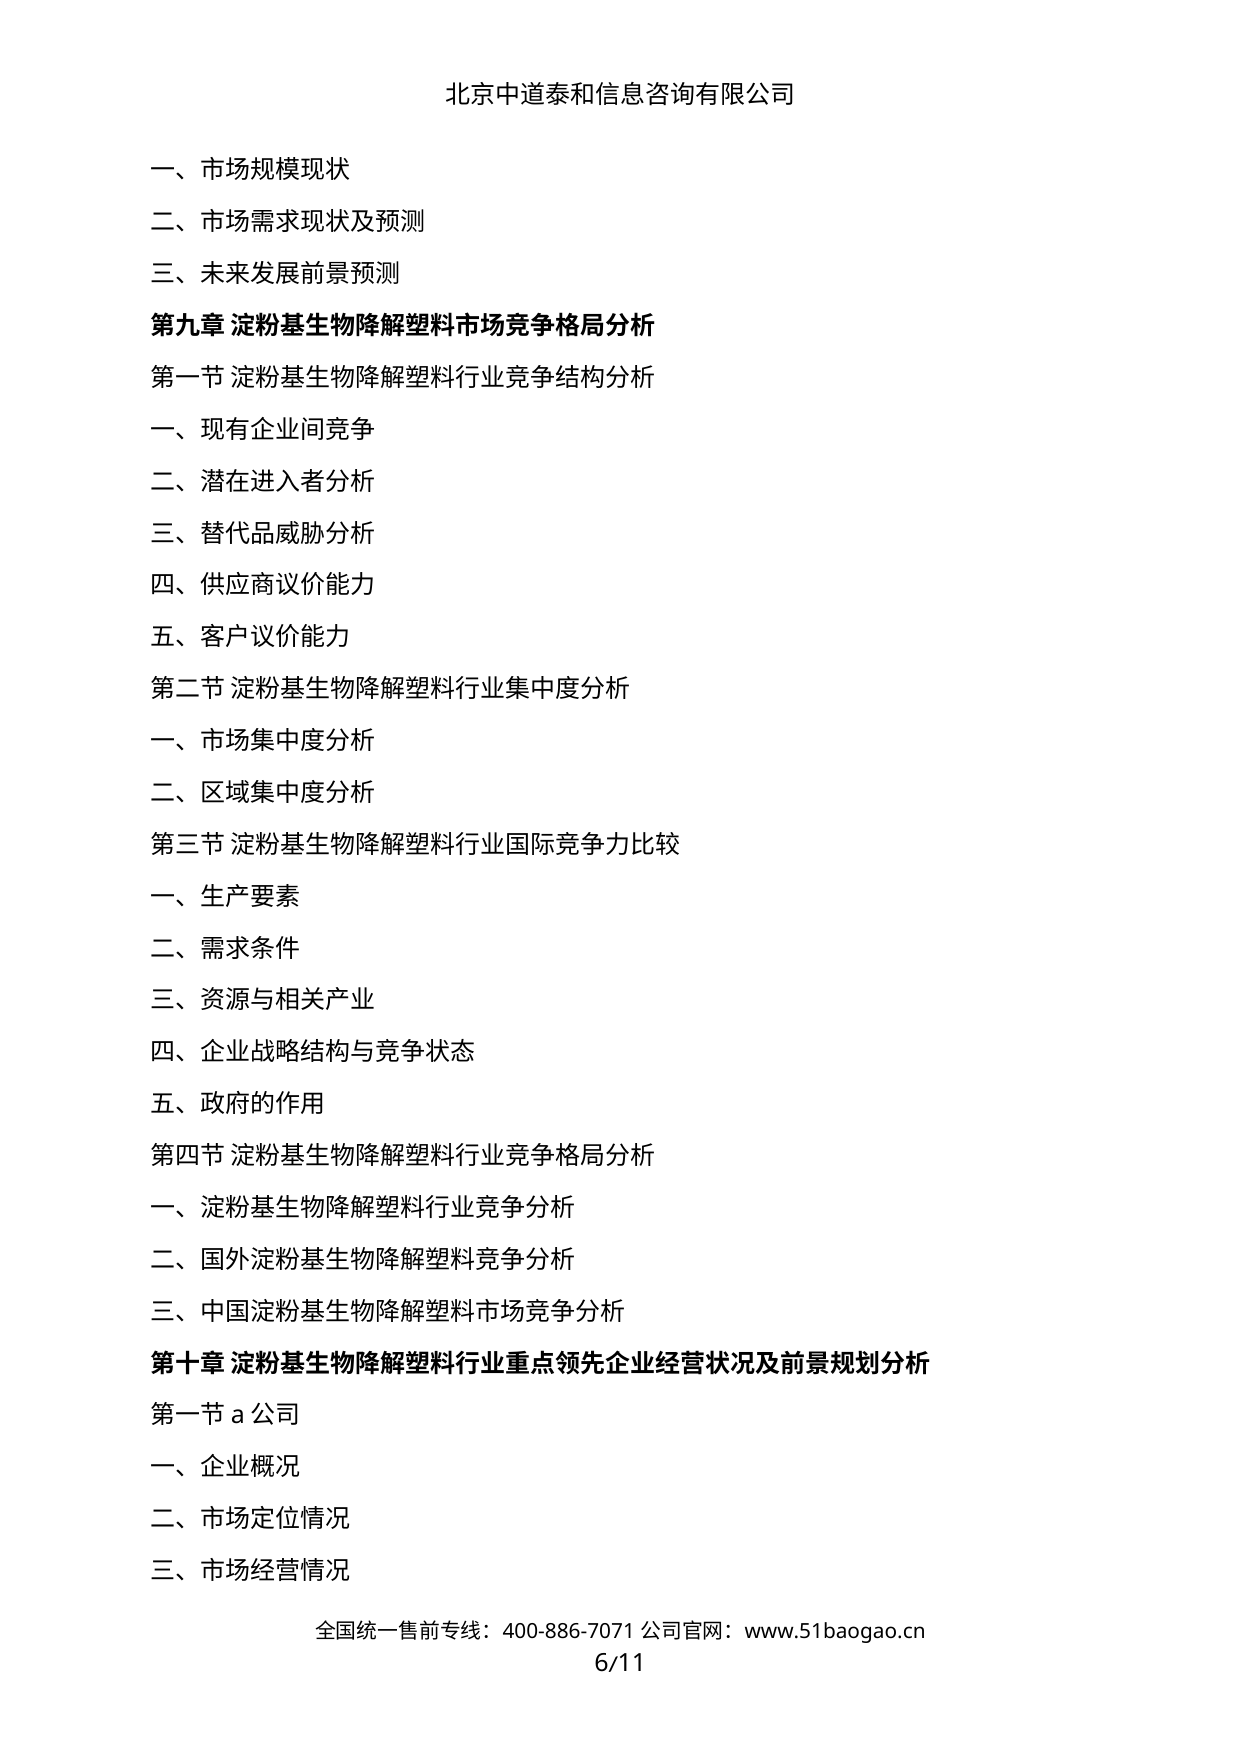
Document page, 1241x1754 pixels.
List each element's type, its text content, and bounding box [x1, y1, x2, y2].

text 一、市场规模现状 [150, 150, 1090, 186]
text 第一节 a公司 [150, 1395, 1090, 1431]
text 三、替代品威胁分析 [150, 513, 1090, 549]
text 三、未来发展前景预测 [150, 254, 1090, 290]
text 二、国外淀粉基生物降解塑料竞争分析 [150, 1239, 1090, 1276]
text 一、生产要素 [150, 876, 1090, 912]
text 二、市场需求现状及预测 [150, 202, 1090, 238]
text 第十章 淀粉基生物降解塑料行业重点领先企业经营状况及前景规划分析 [150, 1343, 1090, 1379]
text 二、需求条件 [150, 928, 1090, 964]
text 四、企业战略结构与竞争状态 [150, 1032, 1090, 1068]
text 二、潜在进入者分析 [150, 461, 1090, 497]
text 二、市场定位情况 [150, 1499, 1090, 1535]
text 三、市场经营情况 [150, 1551, 1090, 1587]
text 五、客户议价能力 [150, 617, 1090, 653]
text 五、政府的作用 [150, 1084, 1090, 1120]
text 第三节 淀粉基生物降解塑料行业国际竞争力比较 [150, 824, 1090, 861]
text 第九章 淀粉基生物降解塑料市场竞争格局分析 [150, 306, 1090, 342]
text 一、企业概况 [150, 1447, 1090, 1483]
text 第二节 淀粉基生物降解塑料行业集中度分析 [150, 669, 1090, 705]
text 四、供应商议价能力 [150, 565, 1090, 601]
text 二、区域集中度分析 [150, 772, 1090, 809]
text 一、现有企业间竞争 [150, 409, 1090, 446]
text 一、市场集中度分析 [150, 721, 1090, 757]
text 三、中国淀粉基生物降解塑料市场竞争分析 [150, 1291, 1090, 1327]
text 第四节 淀粉基生物降解塑料行业竞争格局分析 [150, 1136, 1090, 1172]
text 第一节 淀粉基生物降解塑料行业竞争结构分析 [150, 357, 1090, 394]
text 三、资源与相关产业 [150, 980, 1090, 1016]
text 一、淀粉基生物降解塑料行业竞争分析 [150, 1187, 1090, 1224]
